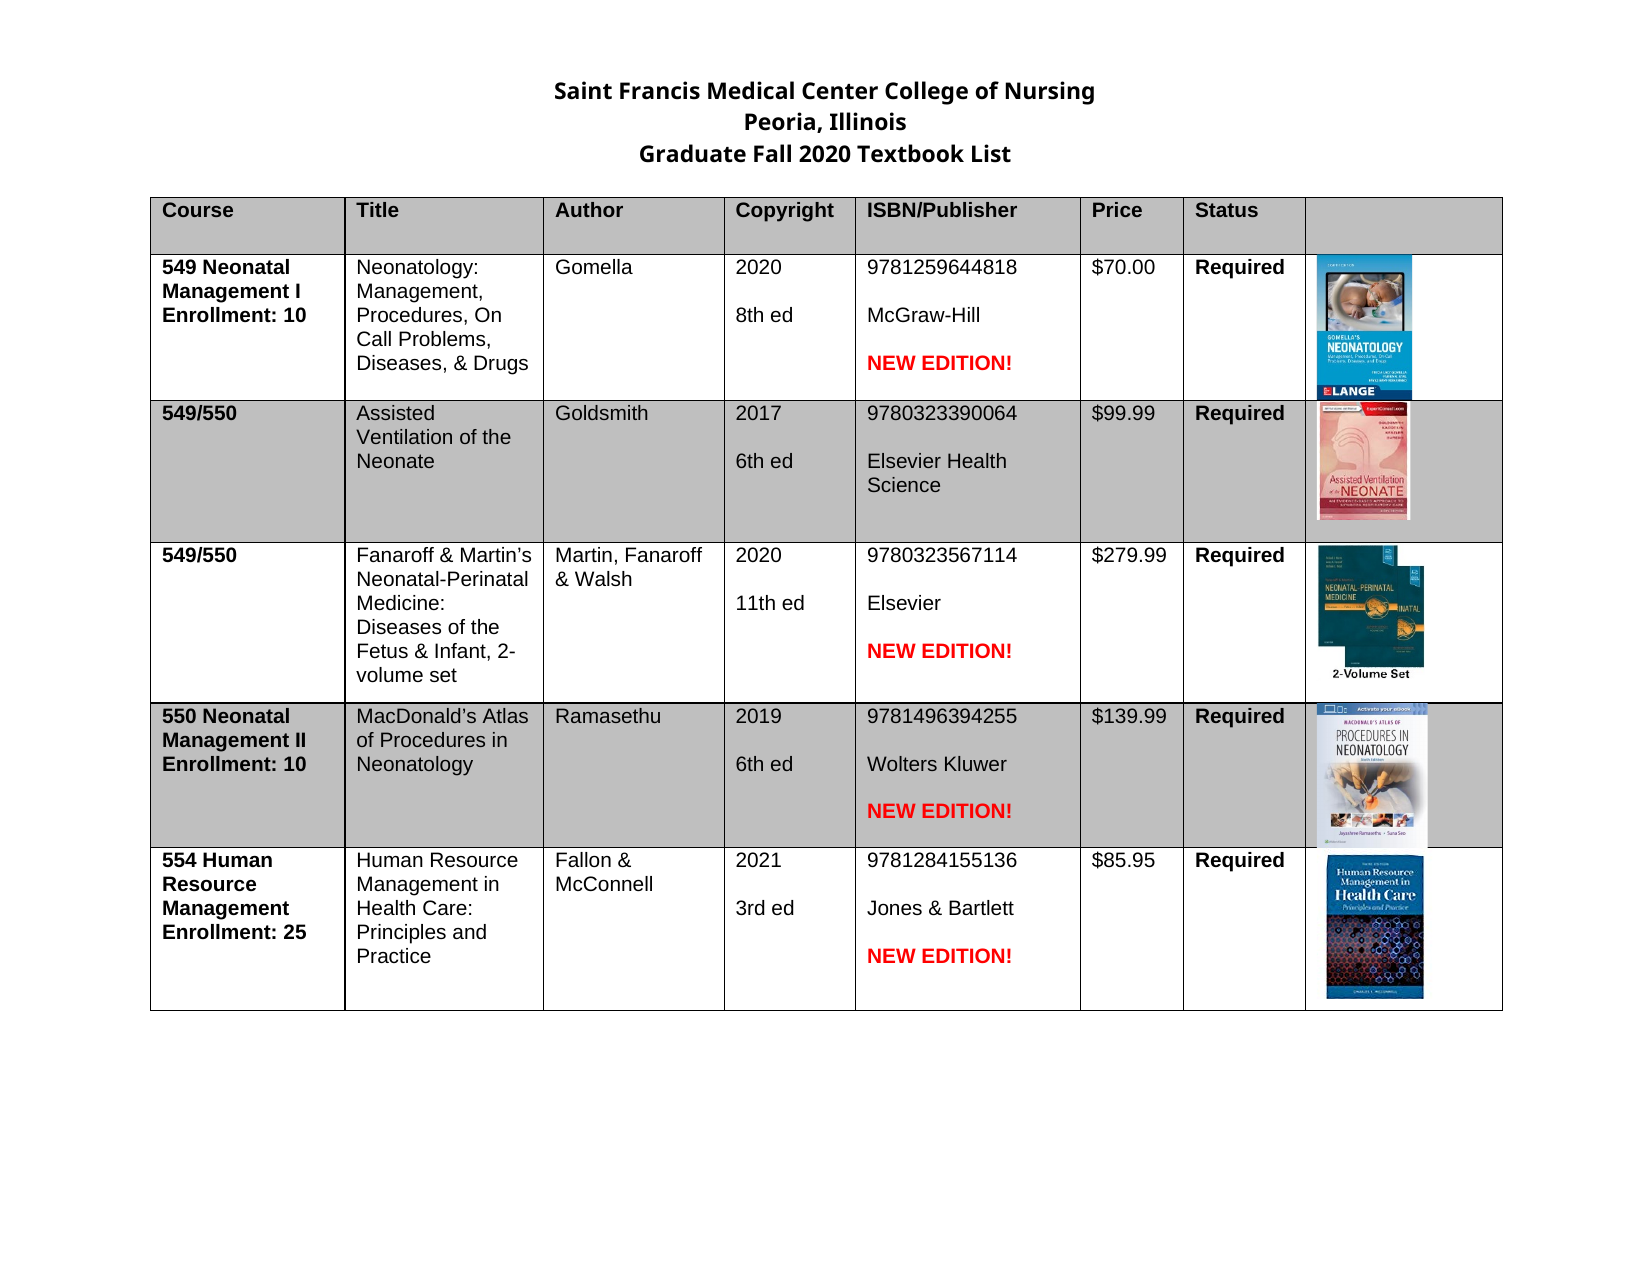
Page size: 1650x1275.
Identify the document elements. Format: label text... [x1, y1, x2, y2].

picture [1316, 703, 1437, 999]
picture [1316, 543, 1425, 681]
table_cell 9781496394255 Wolters Kluwer NEW EDITION! [856, 704, 1080, 847]
table_cell 550 Neonatal Management II Enrollment: 10 [151, 704, 344, 847]
table_cell 9780323567114 Elsevier NEW EDITION! [856, 543, 1080, 702]
table_header Course [151, 198, 344, 254]
table_cell $139.99 [1081, 704, 1183, 847]
table_cell 2020 8th ed [725, 255, 855, 400]
table_cell Fanaroff & Martin’s Neonatal-Perinatal Medicine: Diseases of the Fetus & Infant, 2-volume set [346, 543, 543, 702]
table_cell $279.99 [1081, 543, 1183, 702]
picture [1328, 336, 1354, 340]
table_cell Required [1184, 704, 1305, 847]
table_cell Required [1184, 543, 1305, 702]
table_cell Assisted Ventilation of the Neonate [346, 401, 543, 542]
picture [1328, 342, 1362, 352]
table_cell [1306, 543, 1502, 702]
table_cell Neonatology: Management, Procedures, On Call Problems, Diseases, & Drugs [346, 255, 543, 400]
table_cell [1306, 848, 1502, 1010]
table_cell MacDonald’s Atlas of Procedures in Neonatology [346, 704, 543, 847]
table_cell [1428, 704, 1502, 847]
table_cell 549 Neonatal Management I Enrollment: 10 [151, 255, 344, 400]
table_cell [1306, 255, 1316, 400]
table_cell Required [1184, 255, 1305, 400]
table_cell Fallon & McConnell [544, 848, 724, 1010]
table_cell Human Resource Management in Health Care: Principles and Practice [346, 848, 543, 1010]
table_cell Ramasethu [544, 704, 724, 847]
picture [1316, 401, 1411, 520]
table_cell 9781284155136 Jones & Bartlett NEW EDITION! [856, 848, 1080, 1010]
table_cell $99.99 [1081, 401, 1183, 542]
table_cell $70.00 [1081, 255, 1183, 400]
table_cell [1413, 255, 1502, 400]
table_cell [1306, 704, 1316, 847]
table_cell 549/550 [151, 543, 344, 702]
table_cell Goldsmith [544, 401, 724, 542]
table_cell 549/550 [151, 401, 344, 542]
table_header Status [1184, 198, 1305, 254]
table_header ISBN/Publisher [856, 198, 1080, 254]
table_header Author [544, 198, 724, 254]
table_header Title [346, 198, 543, 254]
table_cell 2021 3rd ed [725, 848, 855, 1010]
table_cell 9780323390064 Elsevier Health Science [856, 401, 1080, 542]
table_cell 554 Human Resource Management Enrollment: 25 [151, 848, 344, 1010]
table_cell Required [1184, 848, 1305, 1010]
table_cell 2017 6th ed [725, 401, 855, 542]
table_header Copyright [725, 198, 855, 254]
table_cell Required [1184, 401, 1305, 542]
table_cell [1306, 401, 1502, 542]
table_header [1306, 198, 1502, 254]
picture [1370, 372, 1406, 382]
table_cell $85.95 [1081, 848, 1183, 1010]
table_header Price [1081, 198, 1183, 254]
table_cell 9781259644818 McGraw-Hill NEW EDITION! [856, 255, 1080, 400]
table_cell 2020 11th ed [725, 543, 855, 702]
picture [1316, 254, 1413, 400]
table_cell Martin, Fanaroff & Walsh [544, 543, 724, 702]
picture [1328, 355, 1364, 363]
table_cell 2019 6th ed [725, 704, 855, 847]
picture [1363, 343, 1402, 352]
table_cell Gomella [544, 255, 724, 400]
